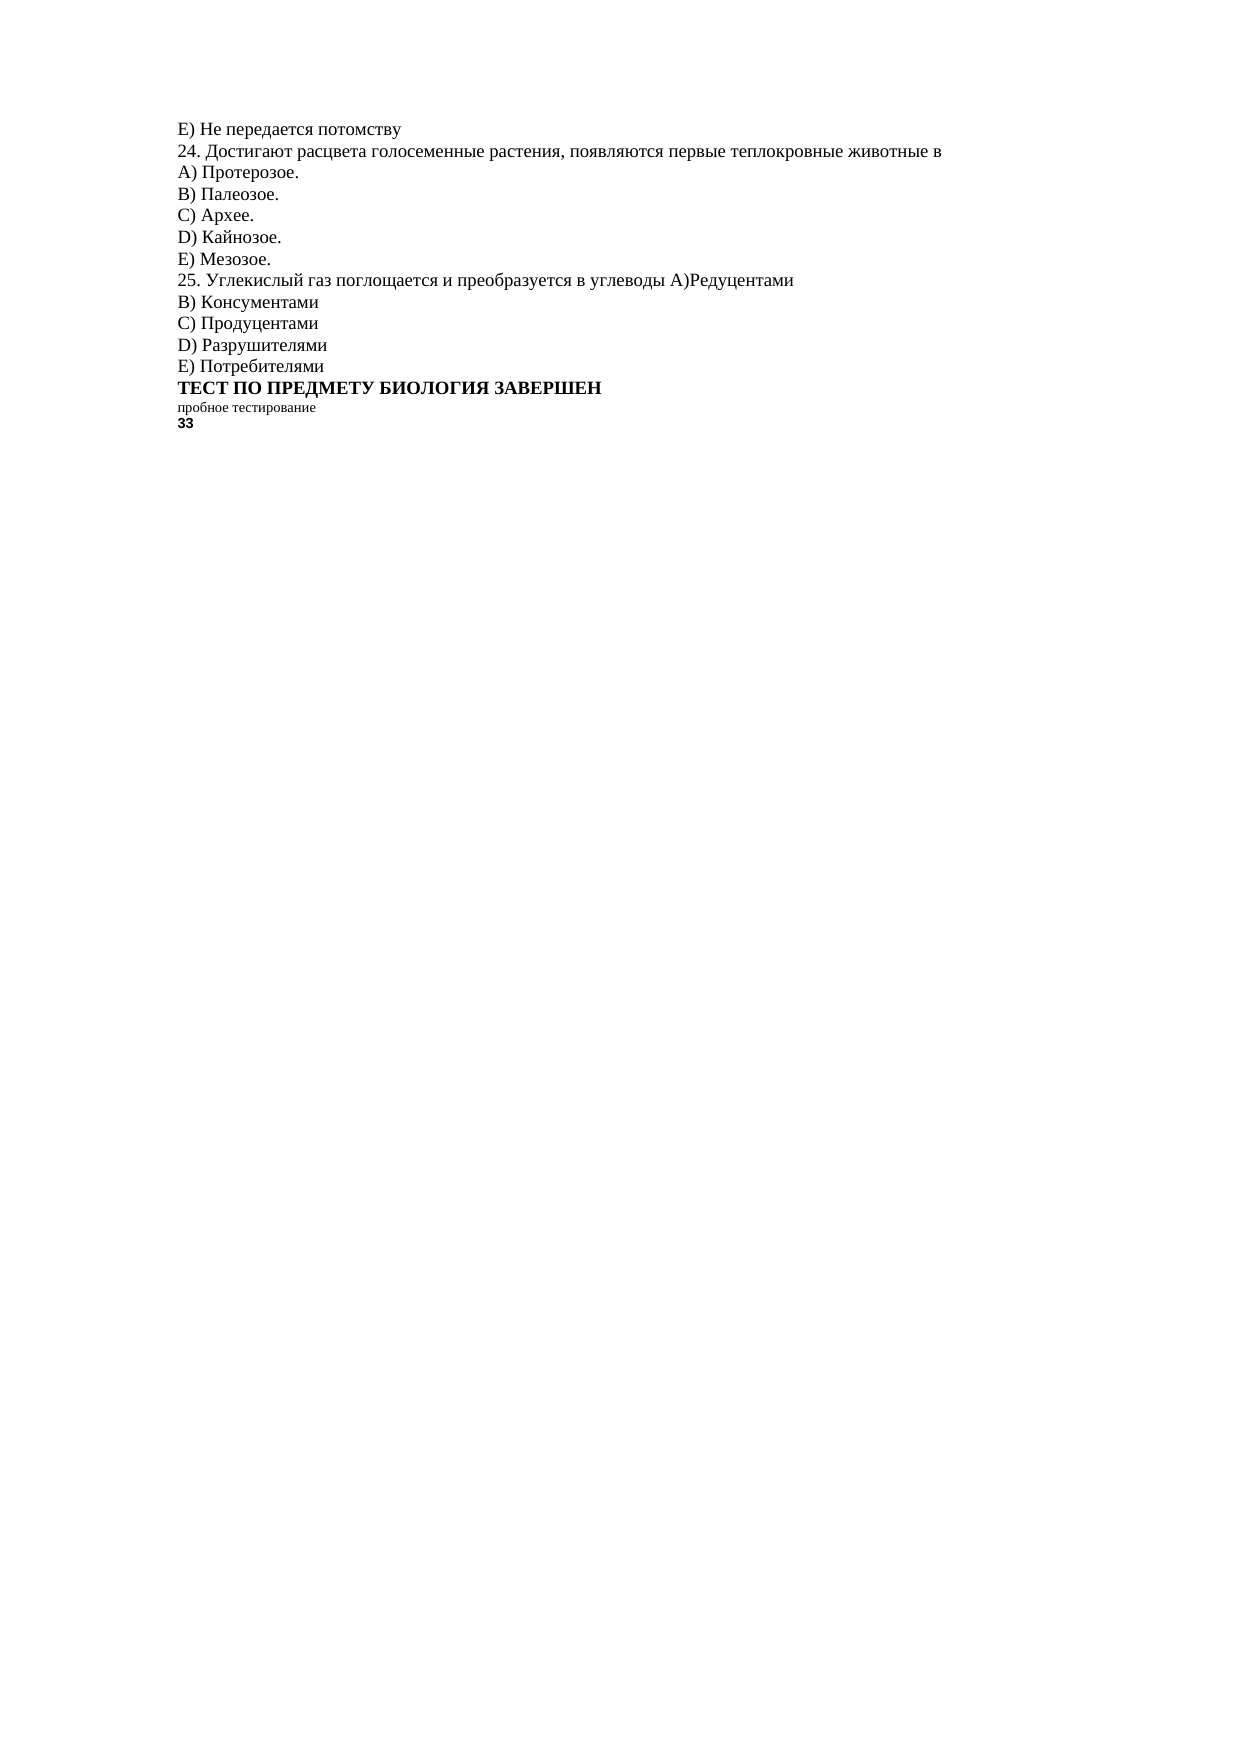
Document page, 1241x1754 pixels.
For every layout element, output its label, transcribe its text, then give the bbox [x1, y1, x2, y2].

text B) Консументами [177, 291, 1152, 312]
text ТЕСТ ПО ПРЕДМЕТУ БИОЛОГИЯ ЗАВЕРШЕН [177, 377, 1152, 398]
text E) Мезозое. [177, 247, 1152, 269]
text B) Палеозое. [177, 183, 1152, 204]
text C) Архее. [177, 204, 1152, 226]
text E) Не передается потомству [177, 118, 1152, 140]
text C) Продуцентами [177, 312, 1152, 334]
text D) Кайнозое. [177, 226, 1152, 247]
text D) Разрушителями [177, 334, 1152, 355]
text 25. Углекислый газ поглощается и преобразуется в углеводы А)Редуцентами [177, 269, 1152, 291]
text 24. Достигают расцвета голосеменные растения, появляются первые теплокровные животные в [177, 140, 1152, 161]
text E) Потребителями [177, 355, 1152, 377]
text пробное тестирование [177, 398, 1152, 415]
text A) Протерозое. [177, 161, 1152, 183]
text 33 [177, 415, 1152, 432]
